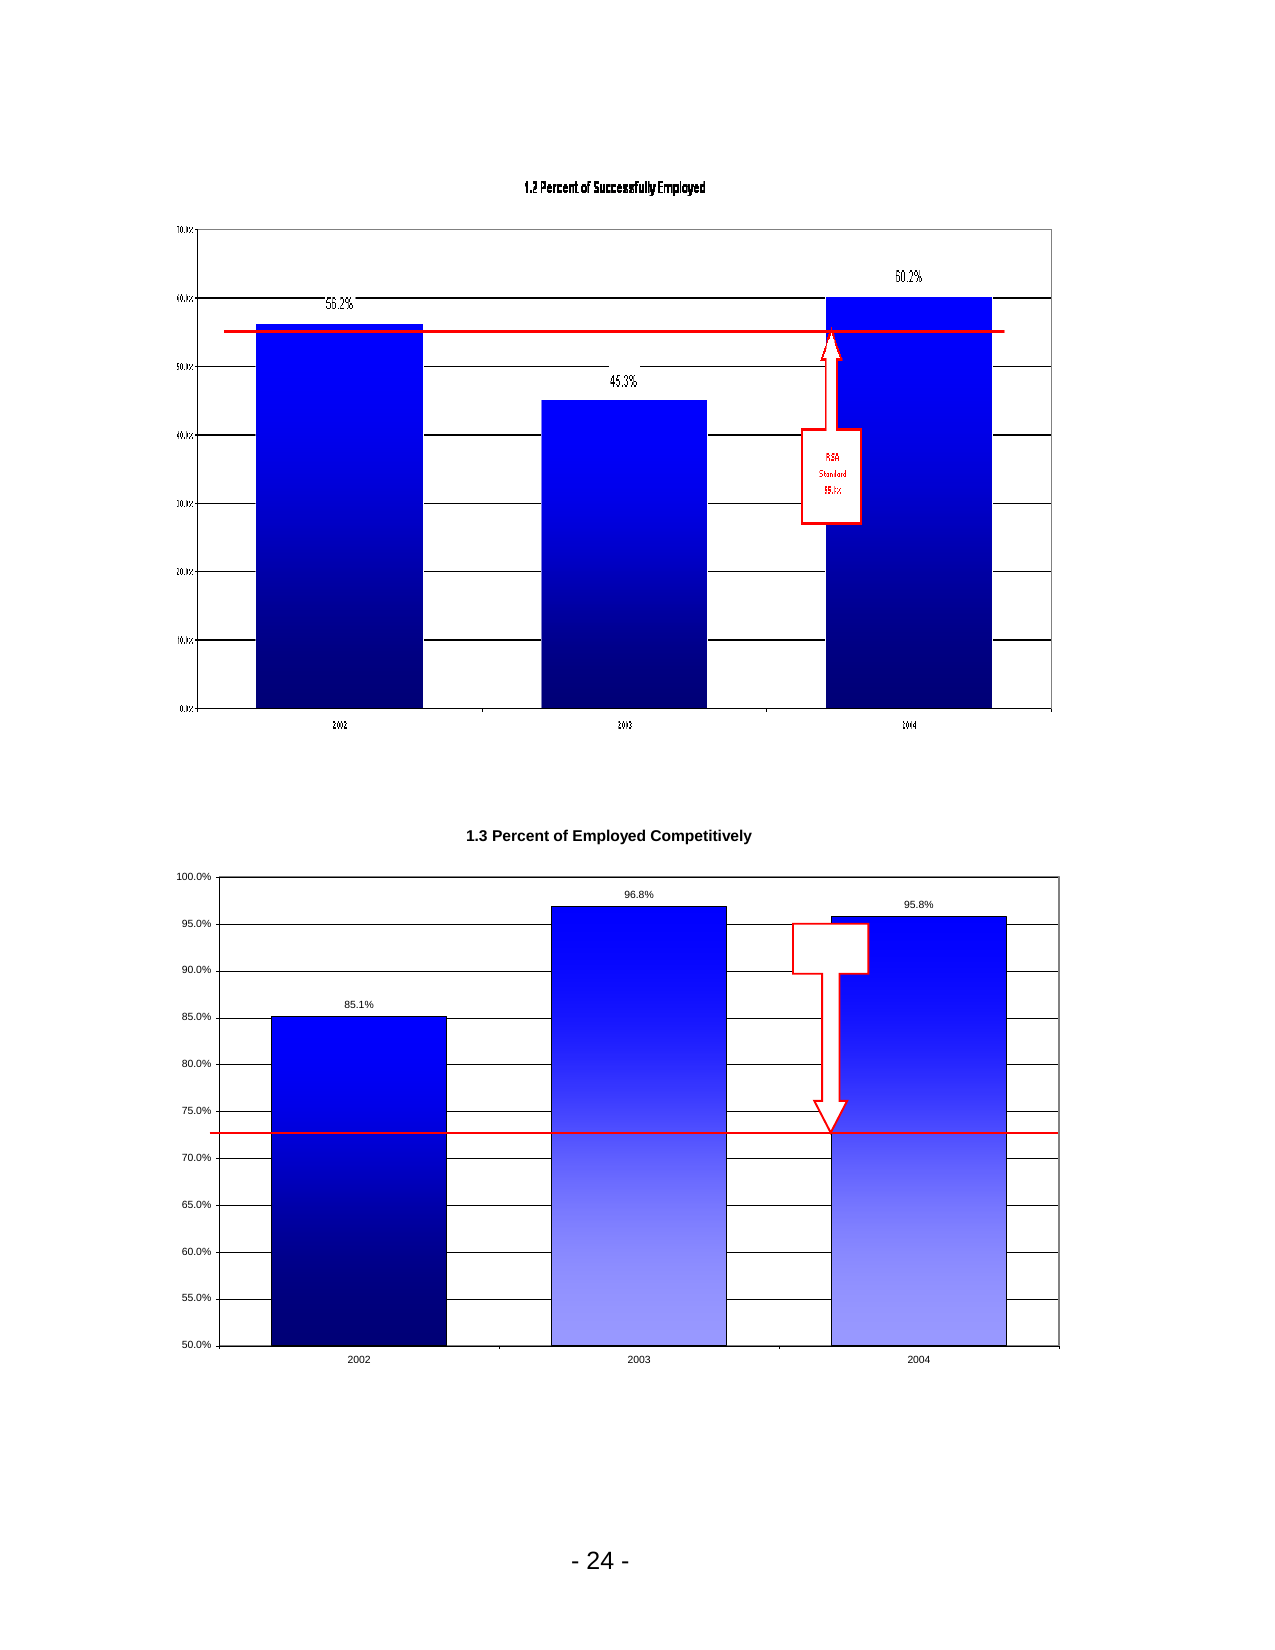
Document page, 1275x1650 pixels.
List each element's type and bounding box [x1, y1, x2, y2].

picture [163, 150, 1066, 750]
